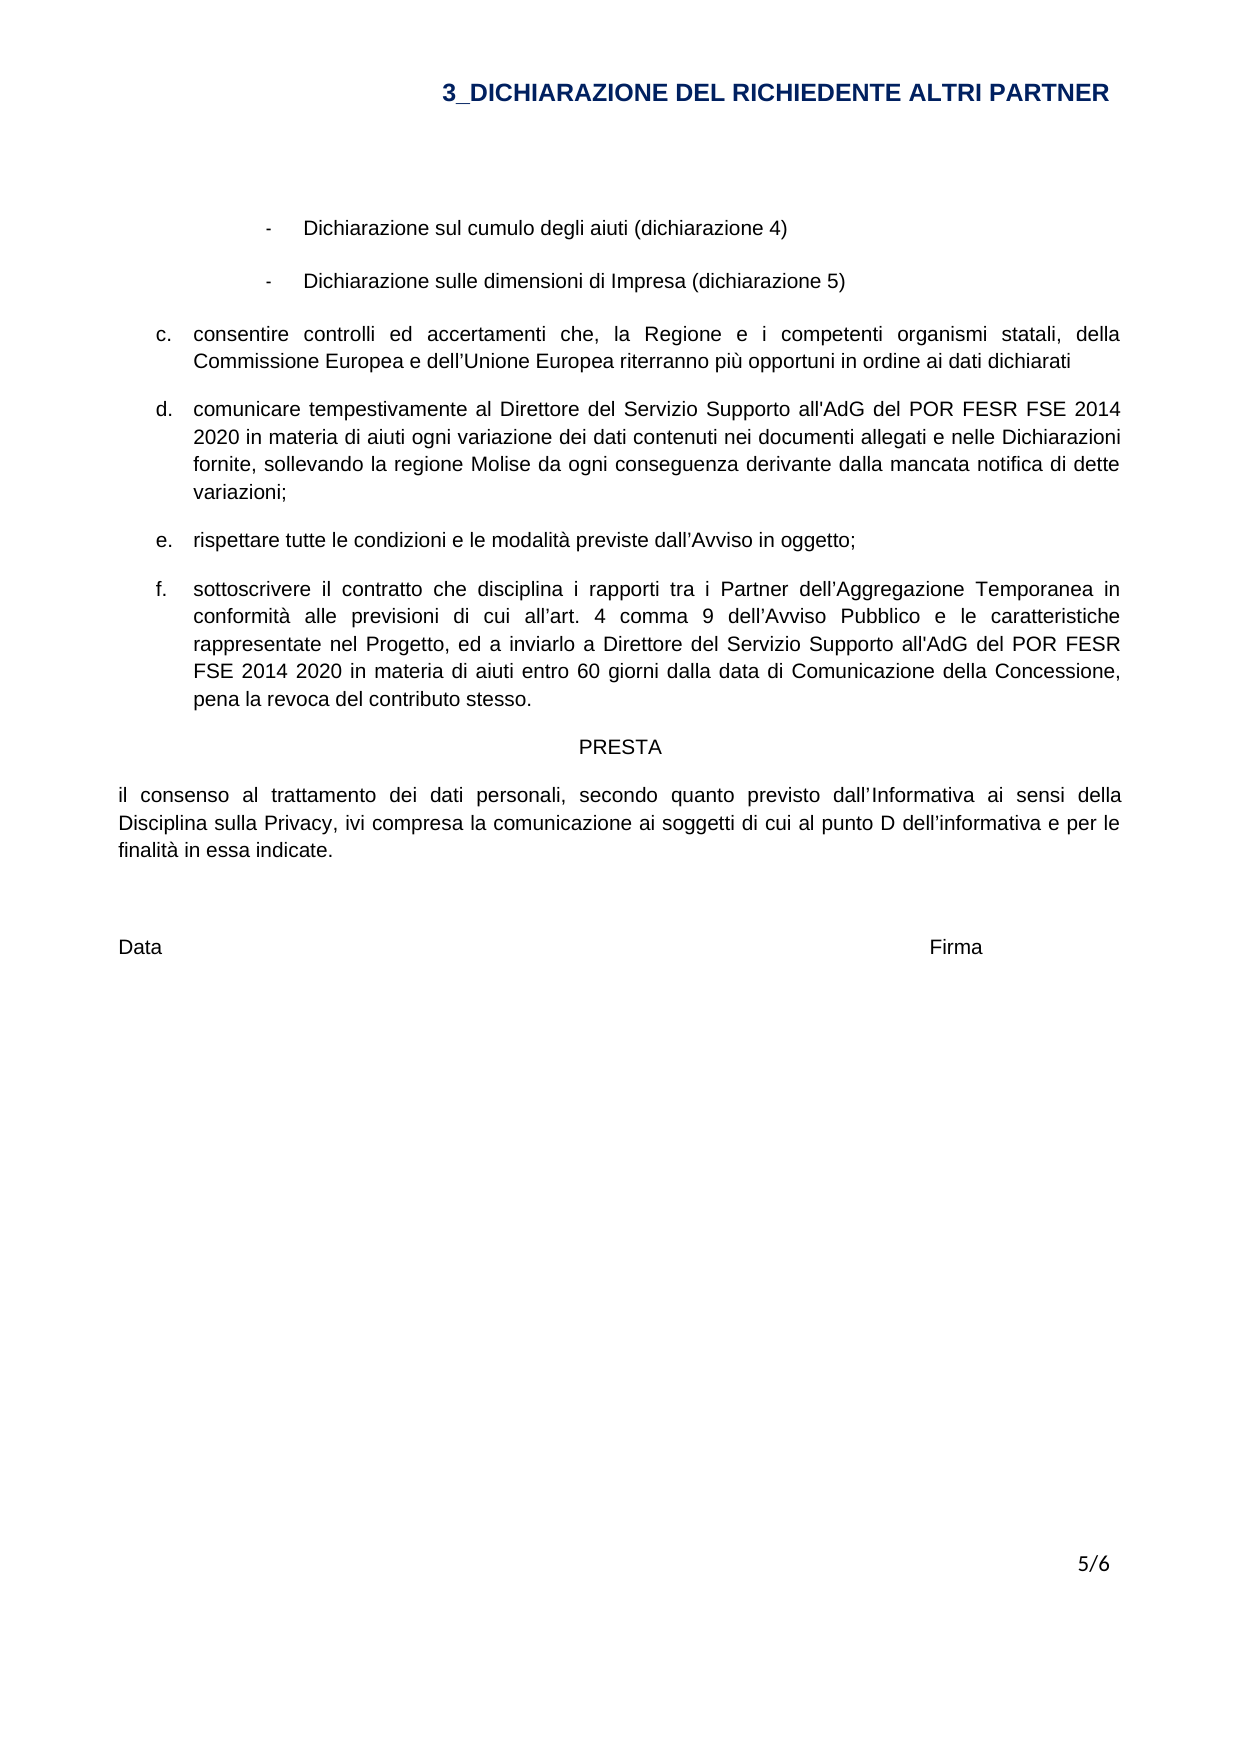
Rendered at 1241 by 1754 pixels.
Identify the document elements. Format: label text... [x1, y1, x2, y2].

list rispettare tutte le condizioni e le modalità previste dall’Avviso in oggetto; [156, 528, 1122, 552]
list Dichiarazione sul cumulo degli aiuti (dichiarazione 4) [266, 216, 1122, 240]
list sottoscrivere il contratto che disciplina i rapporti tra i Partner dell’Aggregazione Temporanea in conformità alle previsioni di cui all’art. 4 comma 9 dell’Avviso Pubblico e le caratteristiche rappresentate nel Progetto, ed a inviarlo a Direttore del Servizio Supporto all'AdG del POR FESR FSE 2014 2020 in materia di aiuti entro 60 giorni dalla data di Comunicazione della Concessione, pena la revoca del contributo stesso. [156, 576, 1122, 710]
text Data Firma [118, 935, 1122, 959]
list comunicare tempestivamente al Direttore del Servizio Supporto all'AdG del POR FESR FSE 2014 2020 in materia di aiuti ogni variazione dei dati contenuti nei documenti allegati e nelle Dichiarazioni fornite, sollevando la regione Molise da ogni conseguenza derivante dalla mancata notifica di dette variazioni; [156, 397, 1122, 504]
list consentire controlli ed accertamenti che, la Regione e i competenti organismi statali, della Commissione Europea e dell’Unione Europea riterranno più opportuni in ordine ai dati dichiarati [156, 321, 1122, 373]
list Dichiarazione sulle dimensioni di Impresa (dichiarazione 5) [266, 269, 1122, 293]
text il consenso al trattamento dei dati personali, secondo quanto previsto dall’Informativa ai sensi della Disciplina sulla Privacy, ivi compresa la comunicazione ai soggetti di cui al punto D dell’informativa e per le finalità in essa indicate. [118, 783, 1122, 862]
text PRESTA [118, 735, 1122, 759]
